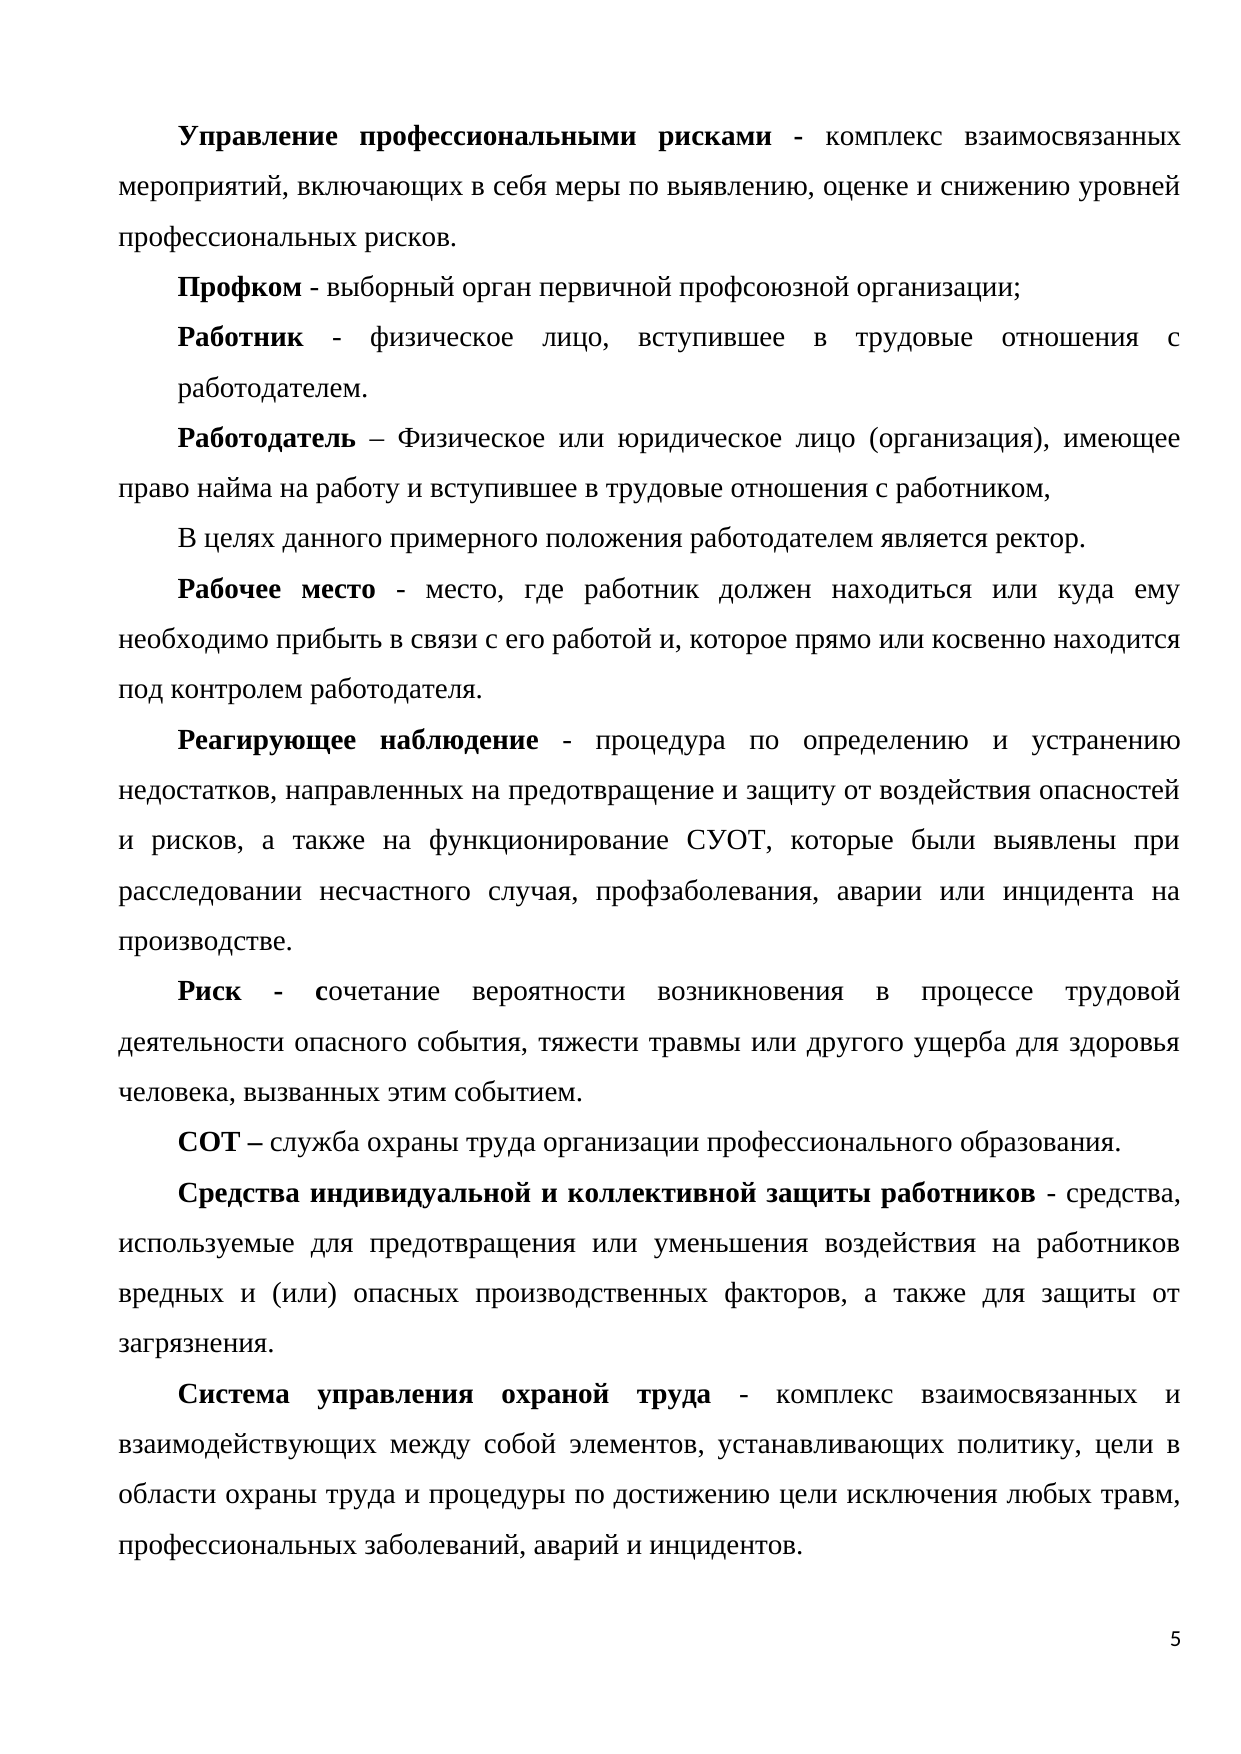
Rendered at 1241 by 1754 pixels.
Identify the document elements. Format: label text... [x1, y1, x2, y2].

text Профком - выборный орган первичной профсоюзной организации; [118, 269, 1181, 303]
text Риск - сочетание вероятности возникновения в процессе трудовой деятельности опасного события, тяжести травмы или другого ущерба для здоровья человека, вызванных этим событием. [118, 973, 1181, 1108]
text В целях данного примерного положения работодателем является ректор. [118, 521, 1181, 554]
text Система управления охраной труда - комплекс взаимосвязанных и взаимодействующих между собой элементов, устанавливающих политику, цели в области охраны труда и процедуры по достижению цели исключения любых травм, профессиональных заболеваний, аварий и инцидентов. [118, 1376, 1181, 1560]
text Работодатель – Физическое или юридическое лицо (организация), имеющее право найма на работу и вступившее в трудовые отношения с работником, [118, 420, 1181, 504]
text Реагирующее наблюдение - процедура по определению и устранению недостатков, направленных на предотвращение и защиту от воздействия опасностей и рисков, а также на функционирование СУОТ, которые были выявлены при расследовании несчастного случая, профзаболевания, аварии или инцидента на производстве. [118, 722, 1181, 957]
text Средства индивидуальной и коллективной защиты работников - средства, используемые для предотвращения или уменьшения воздействия на работников вредных и (или) опасных производственных факторов, а также для защиты от загрязнения. [118, 1175, 1181, 1359]
text Управление профессиональными рисками - комплекс взаимосвязанных мероприятий, включающих в себя меры по выявлению, оценке и снижению уровней профессиональных рисков. [118, 118, 1181, 252]
text Рабочее место - место, где работник должен находиться или куда ему необходимо прибыть в связи с его работой и, которое прямо или косвенно находится под контролем работодателя. [118, 571, 1181, 705]
text СОТ – служба охраны труда организации профессионального образования. [118, 1124, 1181, 1158]
text Работник - физическое лицо, вступившее в трудовые отношения с работодателем. [177, 319, 1181, 403]
